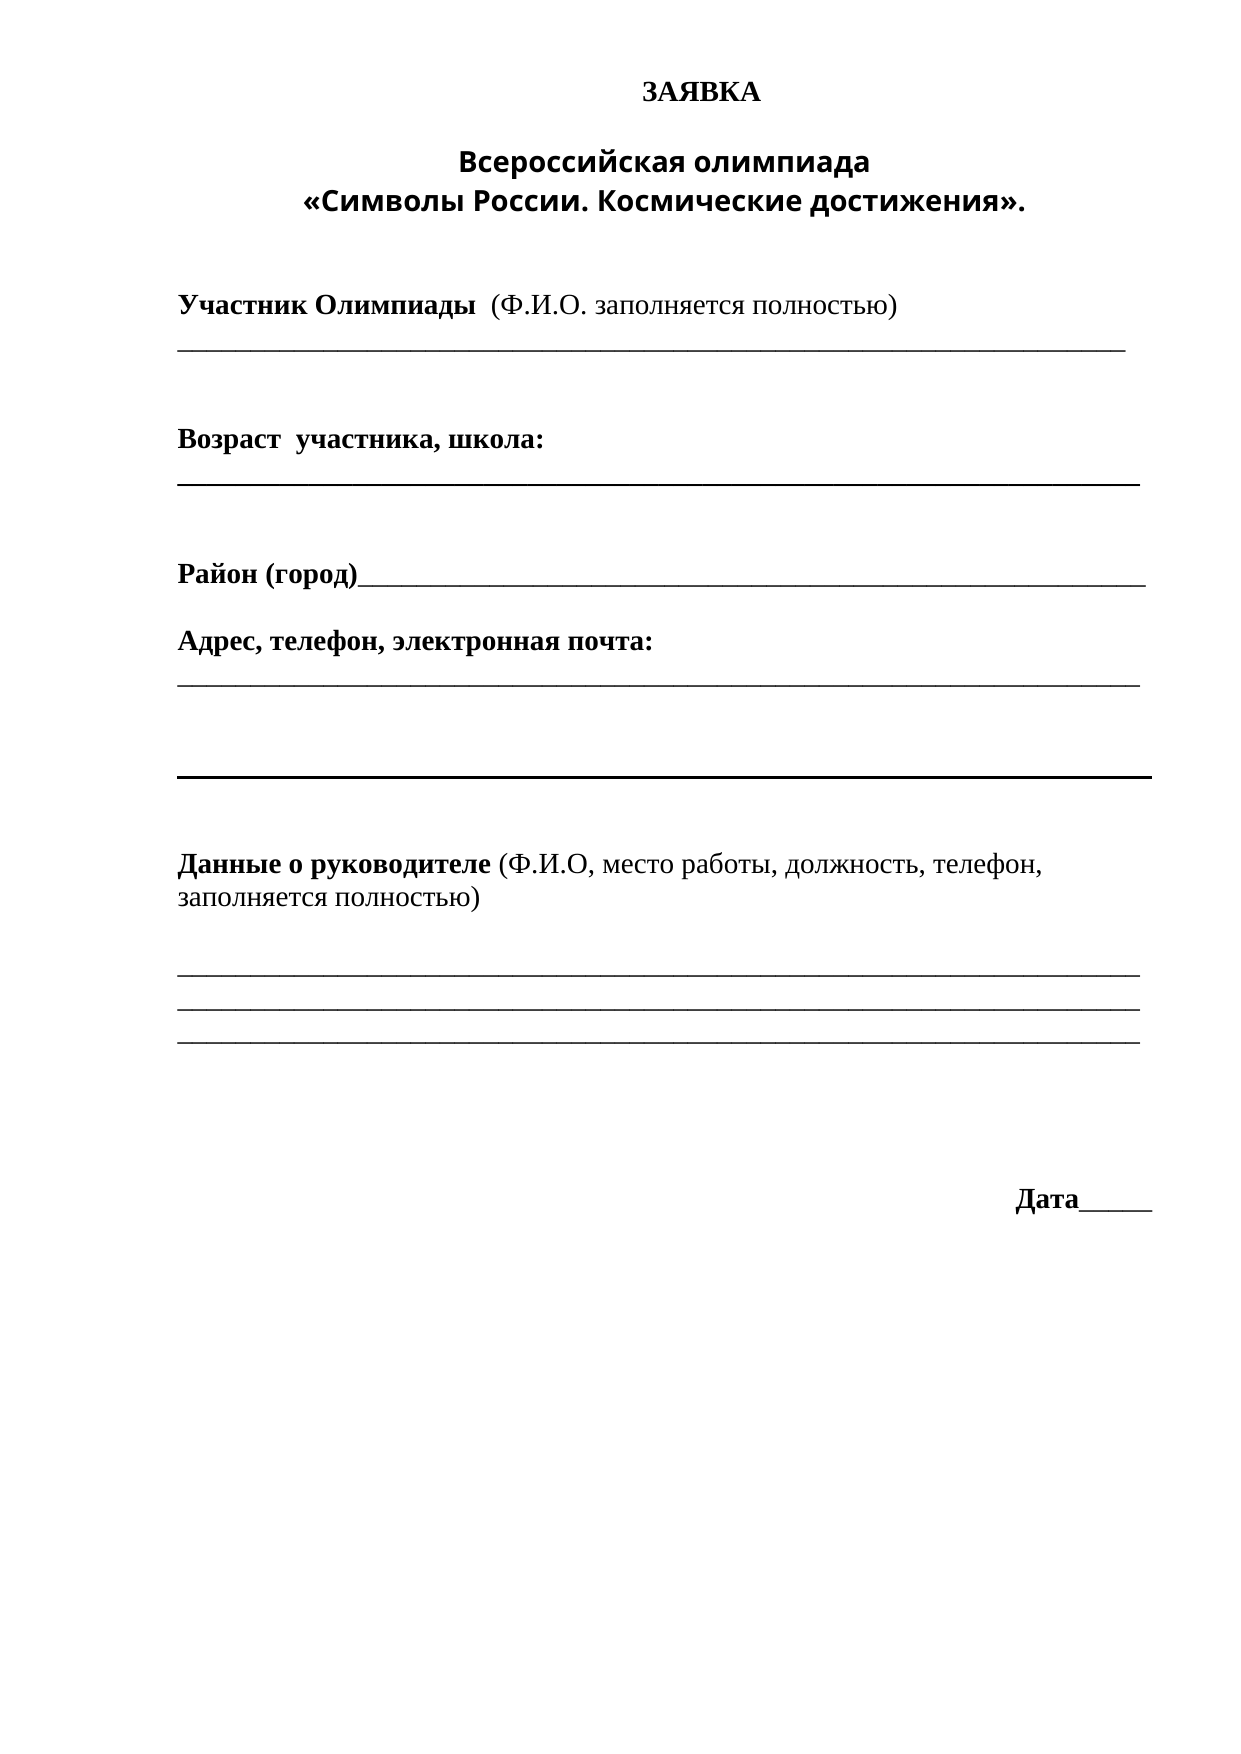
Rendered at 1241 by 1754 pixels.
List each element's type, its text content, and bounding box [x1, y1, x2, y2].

text «Символы России. Космические достижения». [177, 181, 1152, 220]
text Адрес, телефон, электронная почта: __________________________________________________________________ [177, 623, 1152, 690]
text Участник Олимпиады (Ф.И.О. заполняется полностью) _________________________________________________________________ [177, 287, 1152, 354]
text ______________________________________________________________________________________________________________________________________________________________________________________________________ [177, 946, 1152, 1047]
text Район (город)______________________________________________________ [177, 556, 1152, 589]
text __________________________________________________________________ [177, 455, 1152, 489]
text Данные о руководителе (Ф.И.О, место работы, должность, телефон, заполняется полностью) [177, 846, 1152, 913]
text ЗАЯВКА [177, 74, 1152, 107]
text Возраст участника, школа: [177, 422, 1152, 455]
text Дата_____ [177, 1181, 1152, 1215]
text Всероссийская олимпиада [177, 141, 1152, 181]
